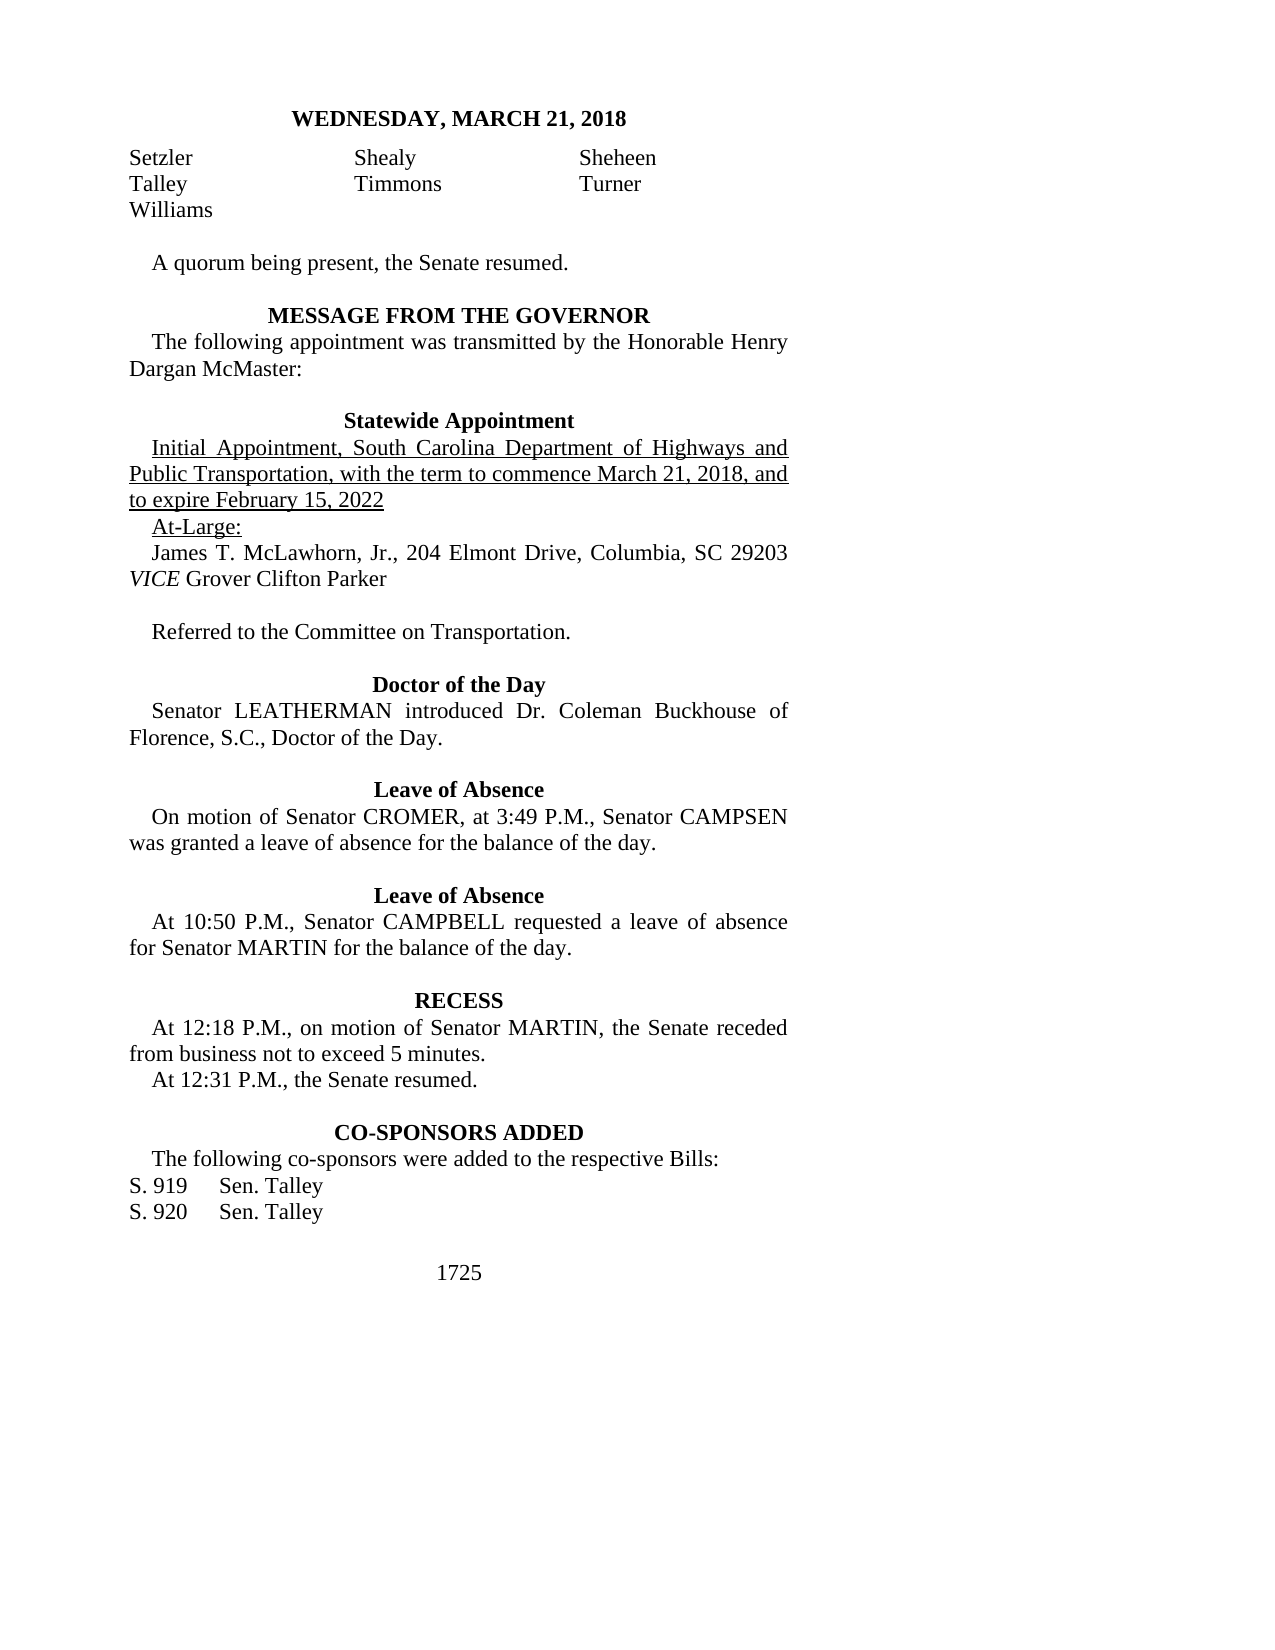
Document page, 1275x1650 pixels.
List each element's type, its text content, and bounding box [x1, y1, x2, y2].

text Talley Timmons Turner [129, 170, 789, 197]
text At 12:31 P.M., the Senate resumed. [129, 1066, 789, 1093]
text S. 919 Sen. Talley [129, 1172, 789, 1198]
text Doctor of the Day [129, 671, 789, 697]
text RECESS [129, 987, 789, 1013]
text Referred to the Committee on Transportation. [129, 618, 789, 644]
text CO-SPONSORS ADDED [129, 1119, 789, 1145]
text Leave of Absence [129, 882, 789, 908]
text Setzler Shealy Sheheen [129, 144, 789, 170]
text At 12:18 P.M., on motion of Senator MARTIN, the Senate receded from business not to exceed 5 minutes. [129, 1013, 789, 1066]
text A quorum being present, the Senate resumed. [129, 249, 789, 276]
text Williams [129, 197, 789, 223]
text At-Large: [129, 513, 789, 539]
text Initial Appointment, South Carolina Department of Highways and Public Transportation, with the term to commence March 21, 2018, and to expire February 15, 2022 [129, 484, 789, 513]
text The following co-sponsors were added to the respective Bills: [129, 1145, 789, 1172]
text On motion of Senator CROMER, at 3:49 P.M., Senator CAMPSEN was granted a leave of absence for the balance of the day. [129, 803, 789, 855]
text Senator LEATHERMAN introduced Dr. Coleman Buckhouse of Florence, S.C., Doctor of the Day. [129, 697, 789, 750]
text James T. McLawhorn, Jr., 204 Elmont Drive, Columbia, SC 29203 VICE Grover Clifton Parker [129, 539, 789, 592]
text At 10:50 P.M., Senator CAMPBELL requested a leave of absence for Senator MARTIN for the balance of the day. [129, 908, 789, 961]
text Initial Appointment, South Carolina Department of Highways and Public Transportation, with the term to commence March 21, 2018, and to expire February 15, 2022 [129, 434, 789, 483]
text S. 920 Sen. Talley [129, 1198, 789, 1224]
text The following appointment was transmitted by the Honorable Henry Dargan McMaster: [129, 328, 789, 381]
text MESSAGE FROM THE GOVERNOR [129, 302, 789, 328]
text Leave of Absence [129, 776, 789, 803]
text Statewide Appointment [129, 407, 789, 434]
